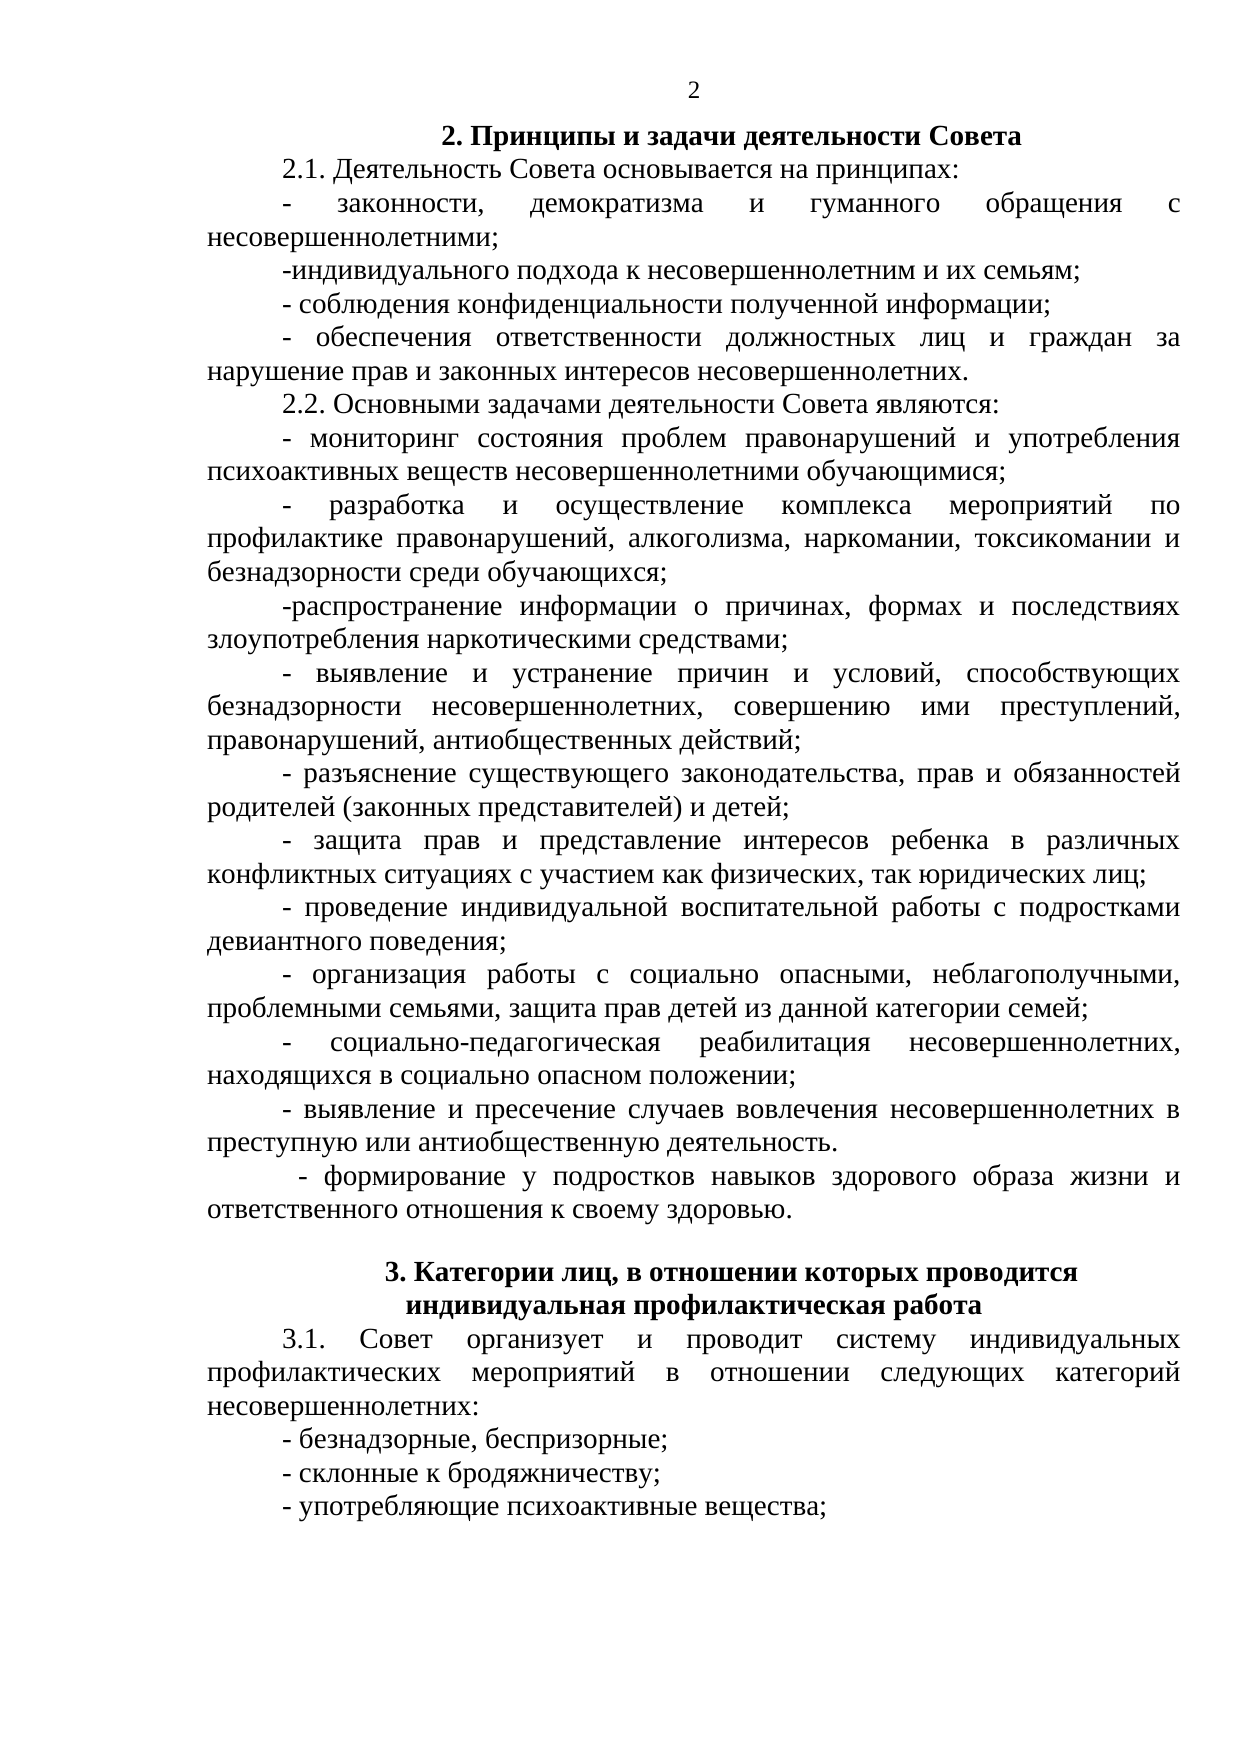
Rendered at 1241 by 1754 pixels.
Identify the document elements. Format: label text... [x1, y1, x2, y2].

text - формирование у подростков навыков здорового образа жизни и ответственного отношения к своему здоровью. [207, 1158, 1181, 1225]
text 3. Категории лиц, в отношении которых проводится индивидуальная профилактическая работа [207, 1254, 1181, 1321]
text - разработка и осуществление комплекса мероприятий по профилактике правонарушений, алкоголизма, наркомании, токсикомании и безнадзорности среди обучающихся; [207, 487, 1181, 588]
text 2.2. Основными задачами деятельности Совета являются: [207, 386, 1181, 420]
text 3.1. Совет организует и проводит систему индивидуальных профилактических мероприятий в отношении следующих категорий несовершеннолетних: [207, 1321, 1181, 1421]
text - разъяснение существующего законодательства, прав и обязанностей родителей (законных представителей) и детей; [207, 755, 1181, 822]
text - законности, демократизма и гуманного обращения с несовершеннолетними; [207, 185, 1181, 252]
text 2.1. Деятельность Совета основывается на принципах: [207, 152, 1181, 185]
text 2. Принципы и задачи деятельности Совета [207, 118, 1181, 152]
text - выявление и устранение причин и условий, способствующих безнадзорности несовершеннолетних, совершению ими преступлений, правонарушений, антиобщественных действий; [207, 655, 1181, 755]
text - мониторинг состояния проблем правонарушений и употребления психоактивных веществ несовершеннолетними обучающимися; [207, 420, 1181, 487]
text - обеспечения ответственности должностных лиц и граждан за нарушение прав и законных интересов несовершеннолетних. [207, 319, 1181, 386]
text - организация работы с социально опасными, неблагополучными, проблемными семьями, защита прав детей из данной категории семей; [207, 957, 1181, 1024]
text -индивидуального подхода к несовершеннолетним и их семьям; [207, 252, 1181, 286]
text - выявление и пресечение случаев вовлечения несовершеннолетних в преступную или антиобщественную деятельность. [207, 1091, 1181, 1158]
text - социально-педагогическая реабилитация несовершеннолетних, находящихся в социально опасном положении; [207, 1024, 1181, 1091]
text - защита прав и представление интересов ребенка в различных конфликтных ситуациях с участием как физических, так юридических лиц; [207, 822, 1181, 889]
text - соблюдения конфиденциальности полученной информации; [207, 286, 1181, 319]
text - безнадзорные, беспризорные; [207, 1421, 1181, 1455]
text - проведение индивидуальной воспитательной работы с подростками девиантного поведения; [207, 889, 1181, 957]
text - употребляющие психоактивные вещества; [207, 1488, 1181, 1522]
text - склонные к бродяжничеству; [207, 1455, 1181, 1488]
text -распространение информации о причинах, формах и последствиях злоупотребления наркотическими средствами; [207, 588, 1181, 655]
